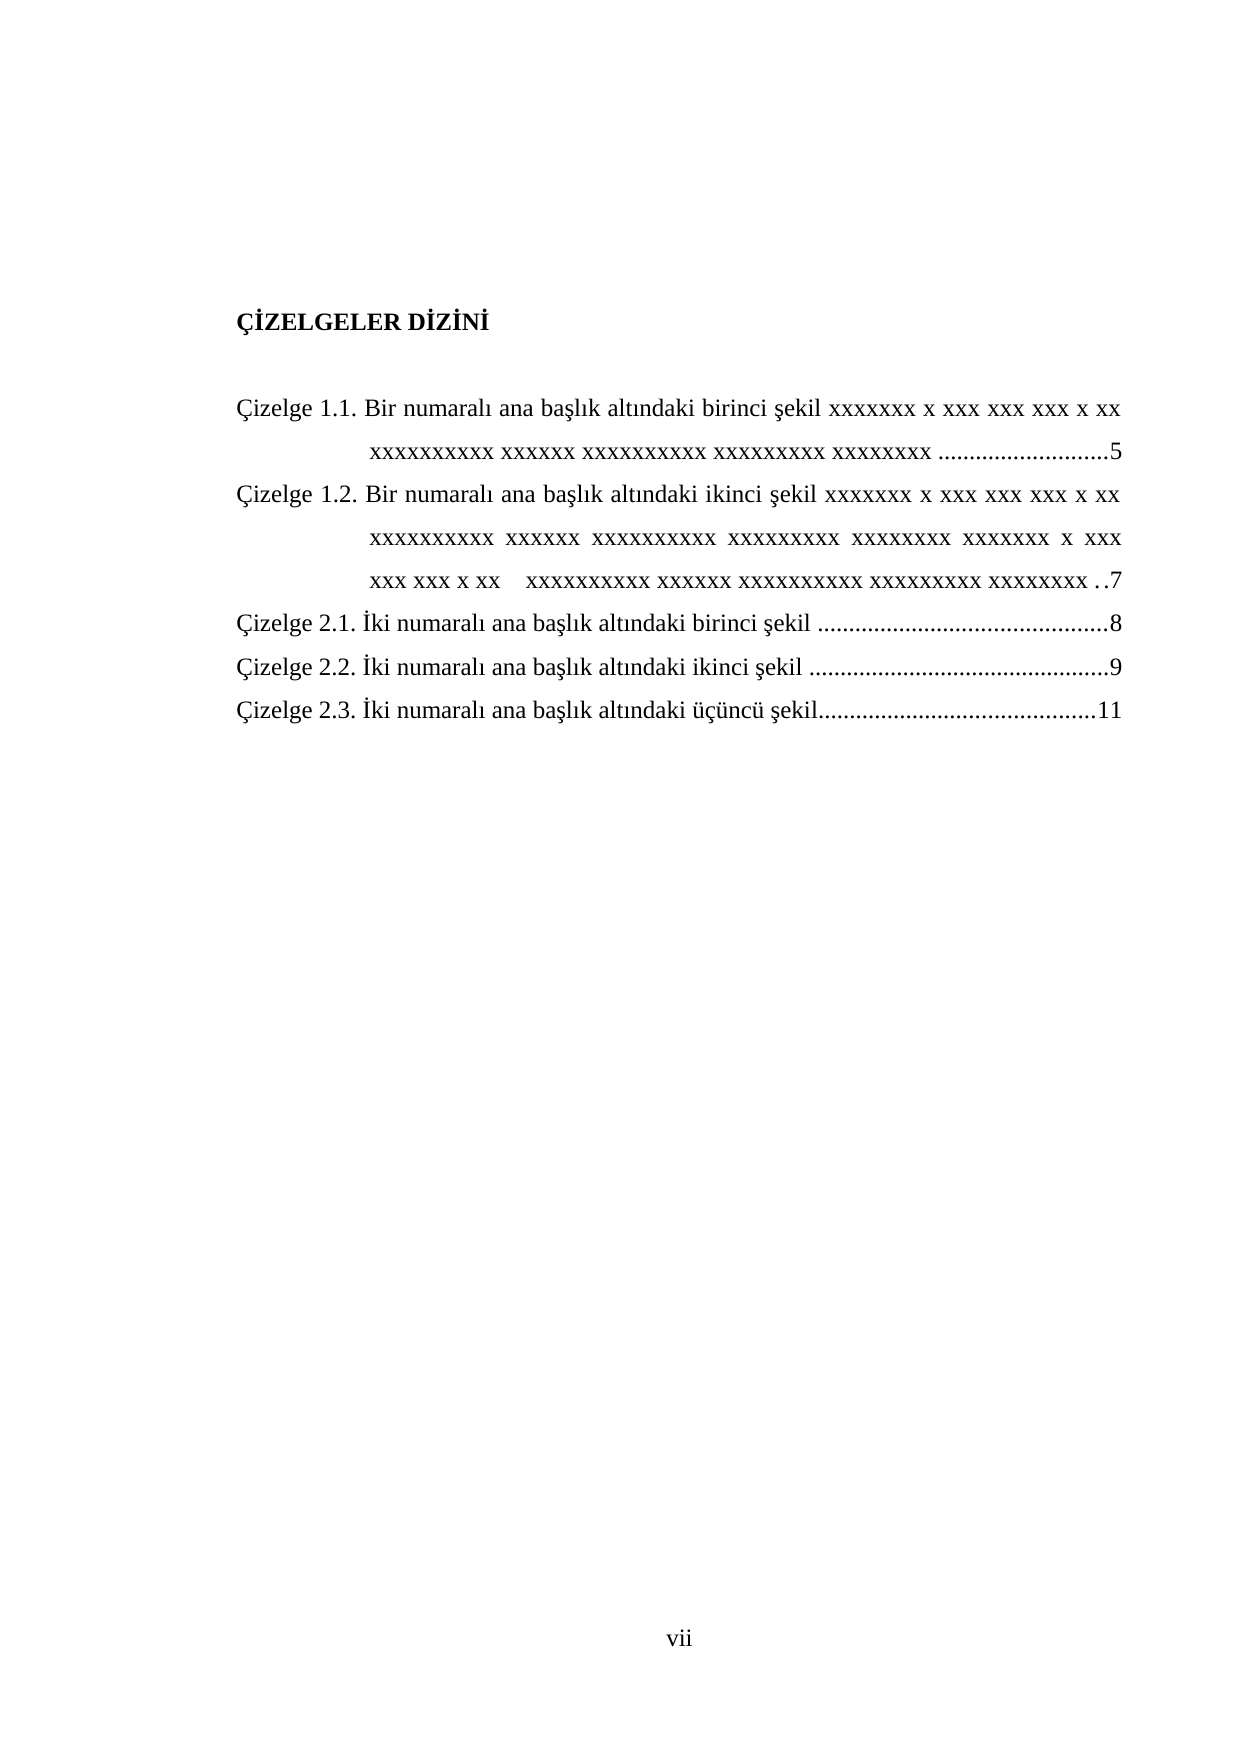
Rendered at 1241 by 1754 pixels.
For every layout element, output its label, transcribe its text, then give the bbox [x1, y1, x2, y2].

text Çizelge 2.2. İki numaralı ana başlık altındaki ikinci şekil 9 [236, 652, 1122, 680]
text Çizelge 1.1. Bir numaralı ana başlık altındaki birinci şekil xxxxxxx x xxx xxx xxx x xx xxxxxxxxxx xxxxxx xxxxxxxxxx xxxxxxxxx xxxxxxxx 5 [236, 393, 1122, 465]
text Çizelge 1.2. Bir numaralı ana başlık altındaki ikinci şekil xxxxxxx x xxx xxx xxx x xx xxxxxxxxxx xxxxxx xxxxxxxxxx xxxxxxxxx xxxxxxxx xxxxxxx x xxx xxx xxx x xx xxxxxxxxxx xxxxxx xxxxxxxxxx xxxxxxxxx xxxxxxxx 7 [236, 479, 1122, 594]
text ÇİZELGELER DİZİNİ [236, 307, 1122, 335]
text Çizelge 2.1. İki numaralı ana başlık altındaki birinci şekil 8 [236, 608, 1122, 637]
text Çizelge 2.3. İki numaralı ana başlık altındaki üçüncü şekil 11 [236, 695, 1122, 723]
